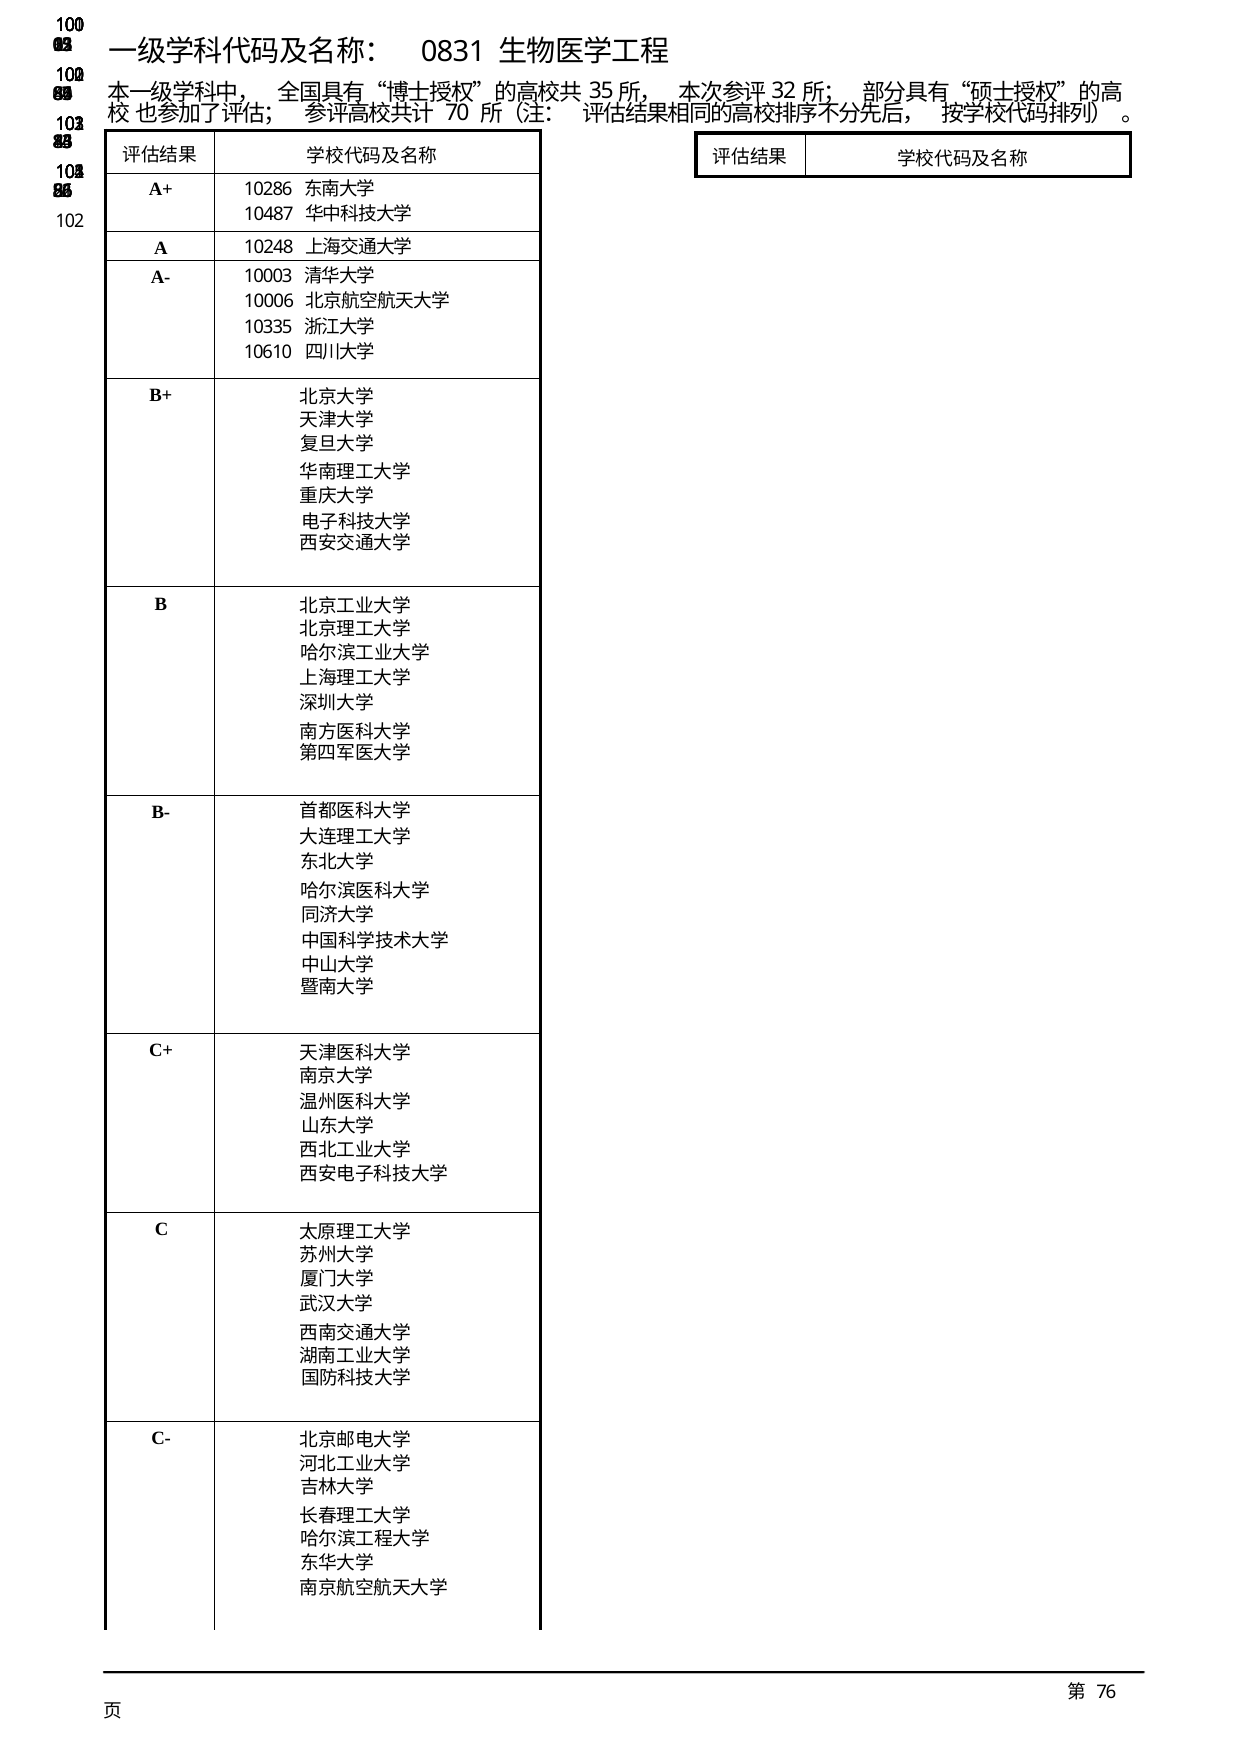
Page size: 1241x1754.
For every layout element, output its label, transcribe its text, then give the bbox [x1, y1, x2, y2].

table_cell A- [107, 261, 214, 378]
table_cell A [107, 232, 214, 260]
table_cell 10286 东南大学 10487 华中科技大学 [215, 174, 539, 231]
table_header 评估结果 [698, 135, 805, 175]
table_header 评估结果 [107, 132, 214, 173]
table_cell C [107, 1213, 214, 1421]
table_cell 北京工业大学 北京理工大学 哈尔滨工业大学 上海理工大学 深圳大学 南方医科大学 第四军医大学 [215, 587, 539, 795]
table_cell A+ [107, 174, 214, 231]
table_cell 10248 上海交通大学 [215, 232, 539, 260]
table_header 学校代码及名称 [215, 132, 539, 173]
table_header 学校代码及名称 [806, 135, 1129, 175]
table_cell 天津医科大学 南京大学 温州医科大学 山东大学 西北工业大学 西安电子科技大学 [215, 1034, 539, 1212]
text 本一级学科中， 全国具有“博士授权”的高校共 35所， 本次参评32 所； 部分具有“硕士授权”的高校 也参加了评估； 参评高校共计 70 所（注： 评估结果相同的高校排序不分先后， 按学校代码排列） 。 [107, 81, 1131, 128]
table_cell C- [107, 1422, 214, 1630]
table_cell C+ [107, 1034, 214, 1212]
table_cell B+ [107, 379, 214, 586]
table_cell 10003 清华大学 10006 北京航空航天大学 10335 浙江大学 10610 四川大学 [215, 261, 539, 378]
table_cell 太原理工大学 苏州大学 厦门大学 武汉大学 西南交通大学 湖南工业大学 国防科技大学 [215, 1213, 539, 1421]
table_cell B [107, 587, 214, 795]
table_cell B- [107, 796, 214, 1033]
table_cell 首都医科大学 大连理工大学 东北大学 哈尔滨医科大学 同济大学 中国科学技术大学 中山大学 暨南大学 [215, 796, 539, 1033]
table_cell 北京大学 天津大学 复旦大学 华南理工大学 重庆大学 电子科技大学 西安交通大学 [215, 379, 539, 586]
table_cell 北京邮电大学 河北工业大学 吉林大学 长春理工大学 哈尔滨工程大学 东华大学 南京航空航天大学 [215, 1422, 539, 1630]
text 一级学科代码及名称： 0831 生物医学工程 [103, 36, 1145, 68]
